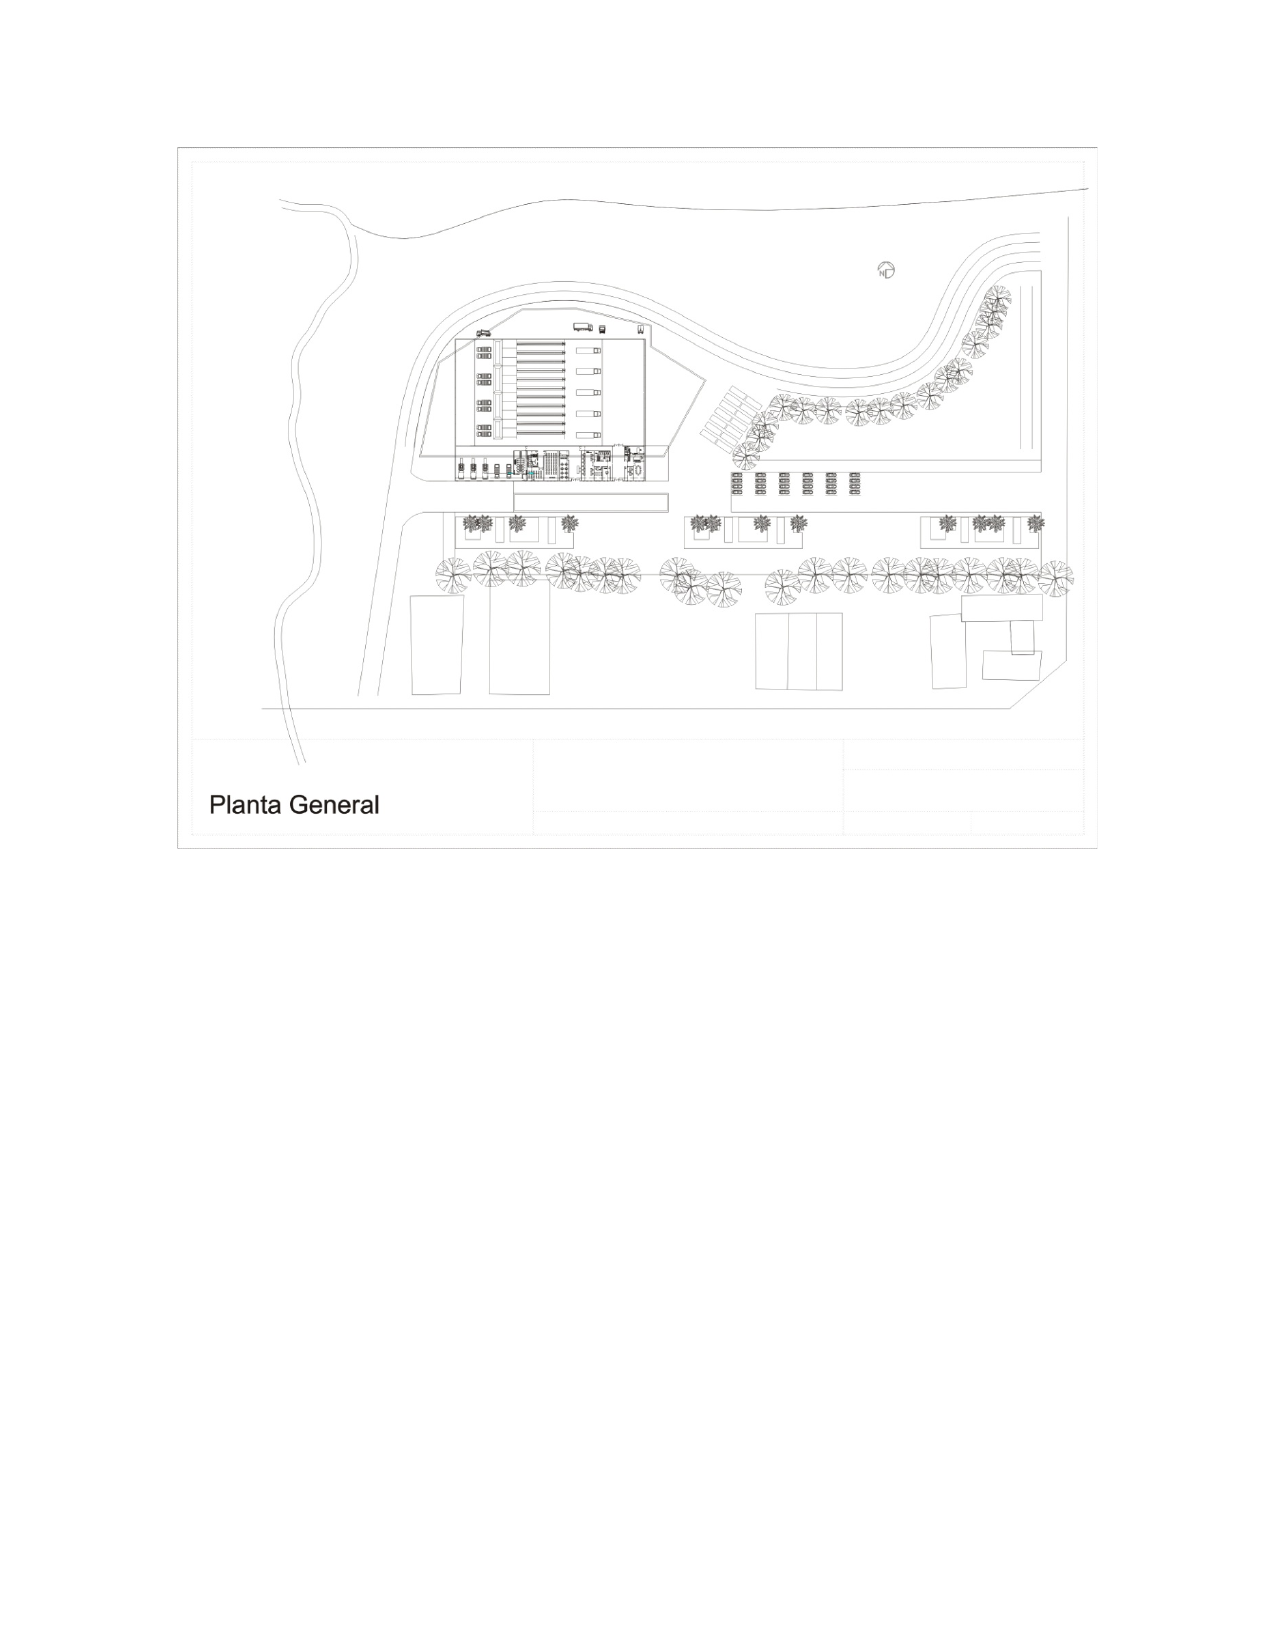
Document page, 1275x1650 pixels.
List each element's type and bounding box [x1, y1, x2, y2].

picture [177, 147, 1098, 849]
